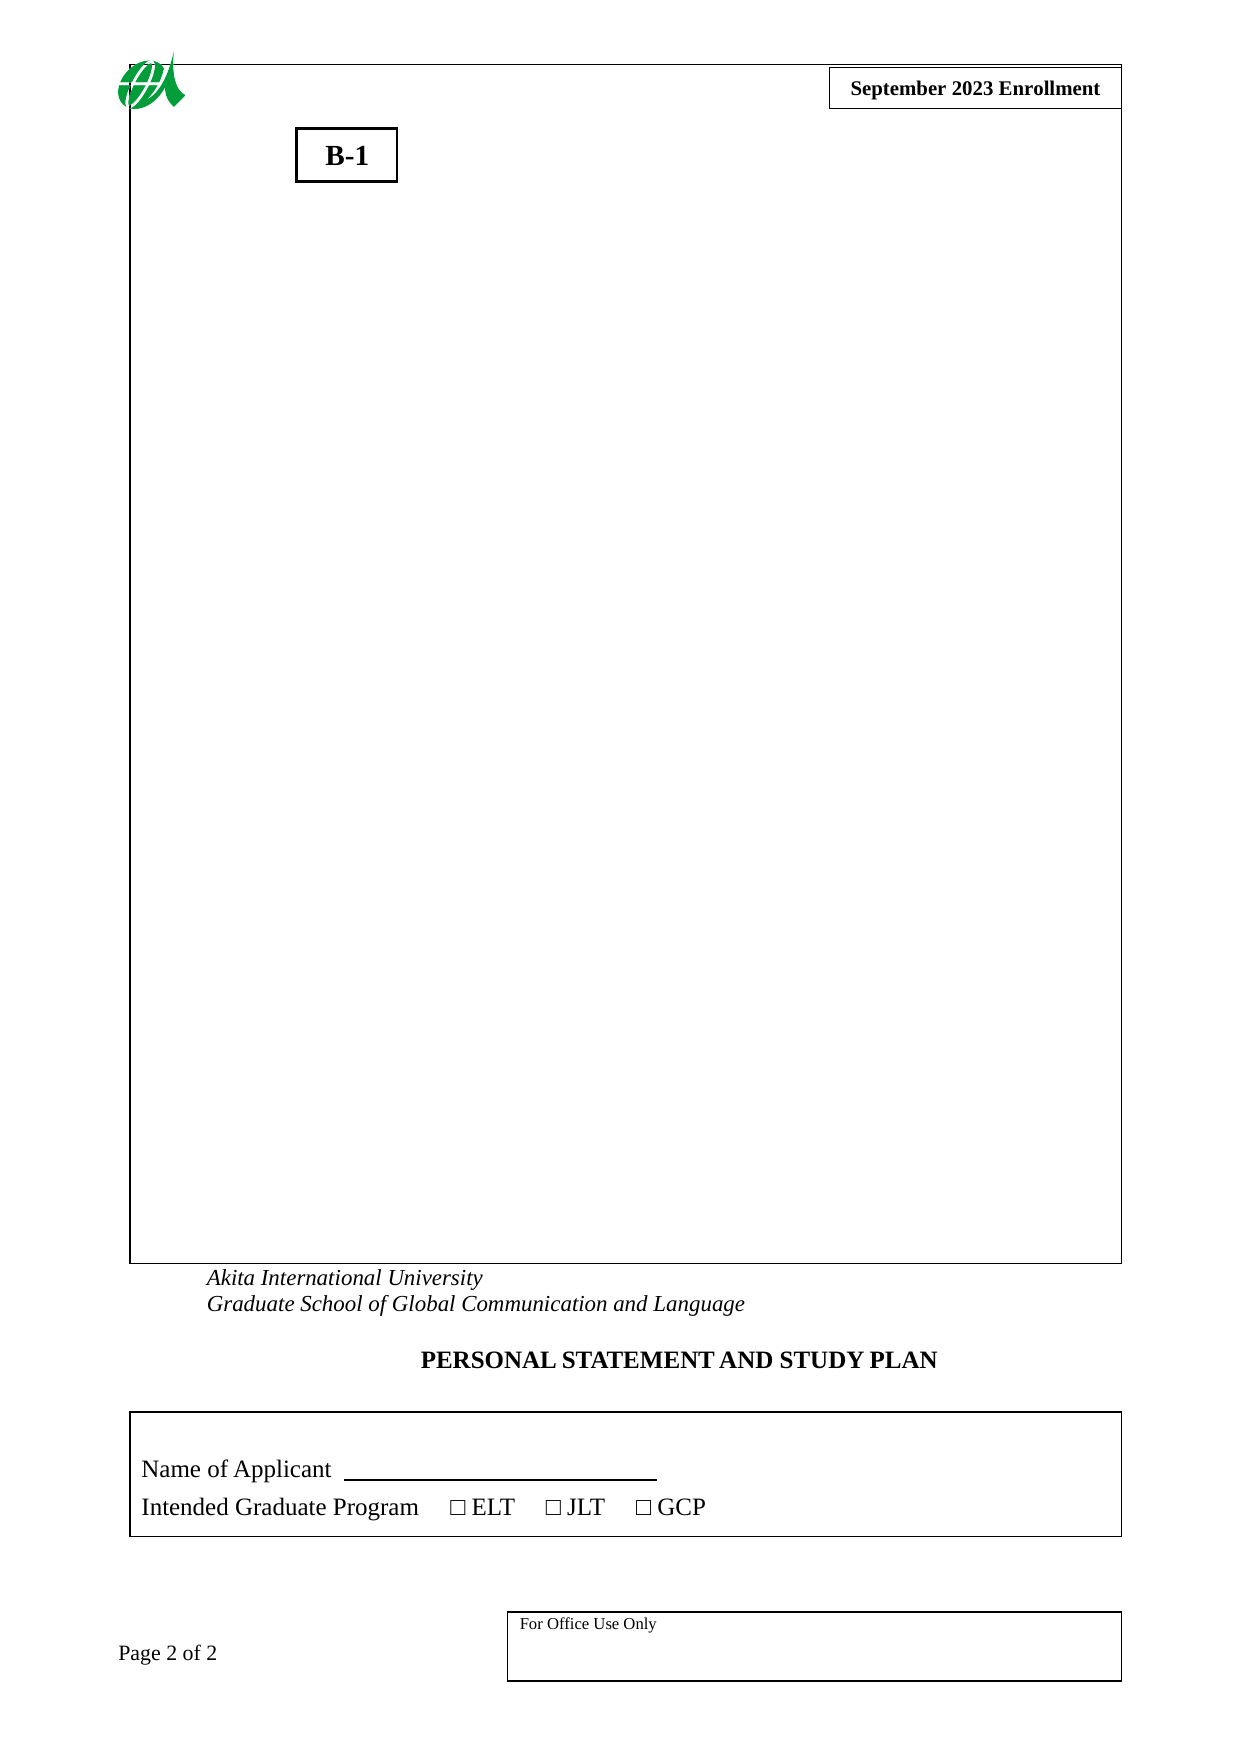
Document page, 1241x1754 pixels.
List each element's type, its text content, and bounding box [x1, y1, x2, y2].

table_header Name of Applicant Intended Graduate Program □ ELT □ JLT □ GCP [131, 1413, 1121, 1536]
text Akita International University [207, 1264, 1122, 1290]
picture [118, 49, 186, 109]
text Graduate School of Global Communication and Language [207, 1290, 1122, 1316]
table_cell [131, 65, 1121, 1263]
text PERSONAL STATEMENT AND STUDY PLAN [236, 1345, 1122, 1374]
